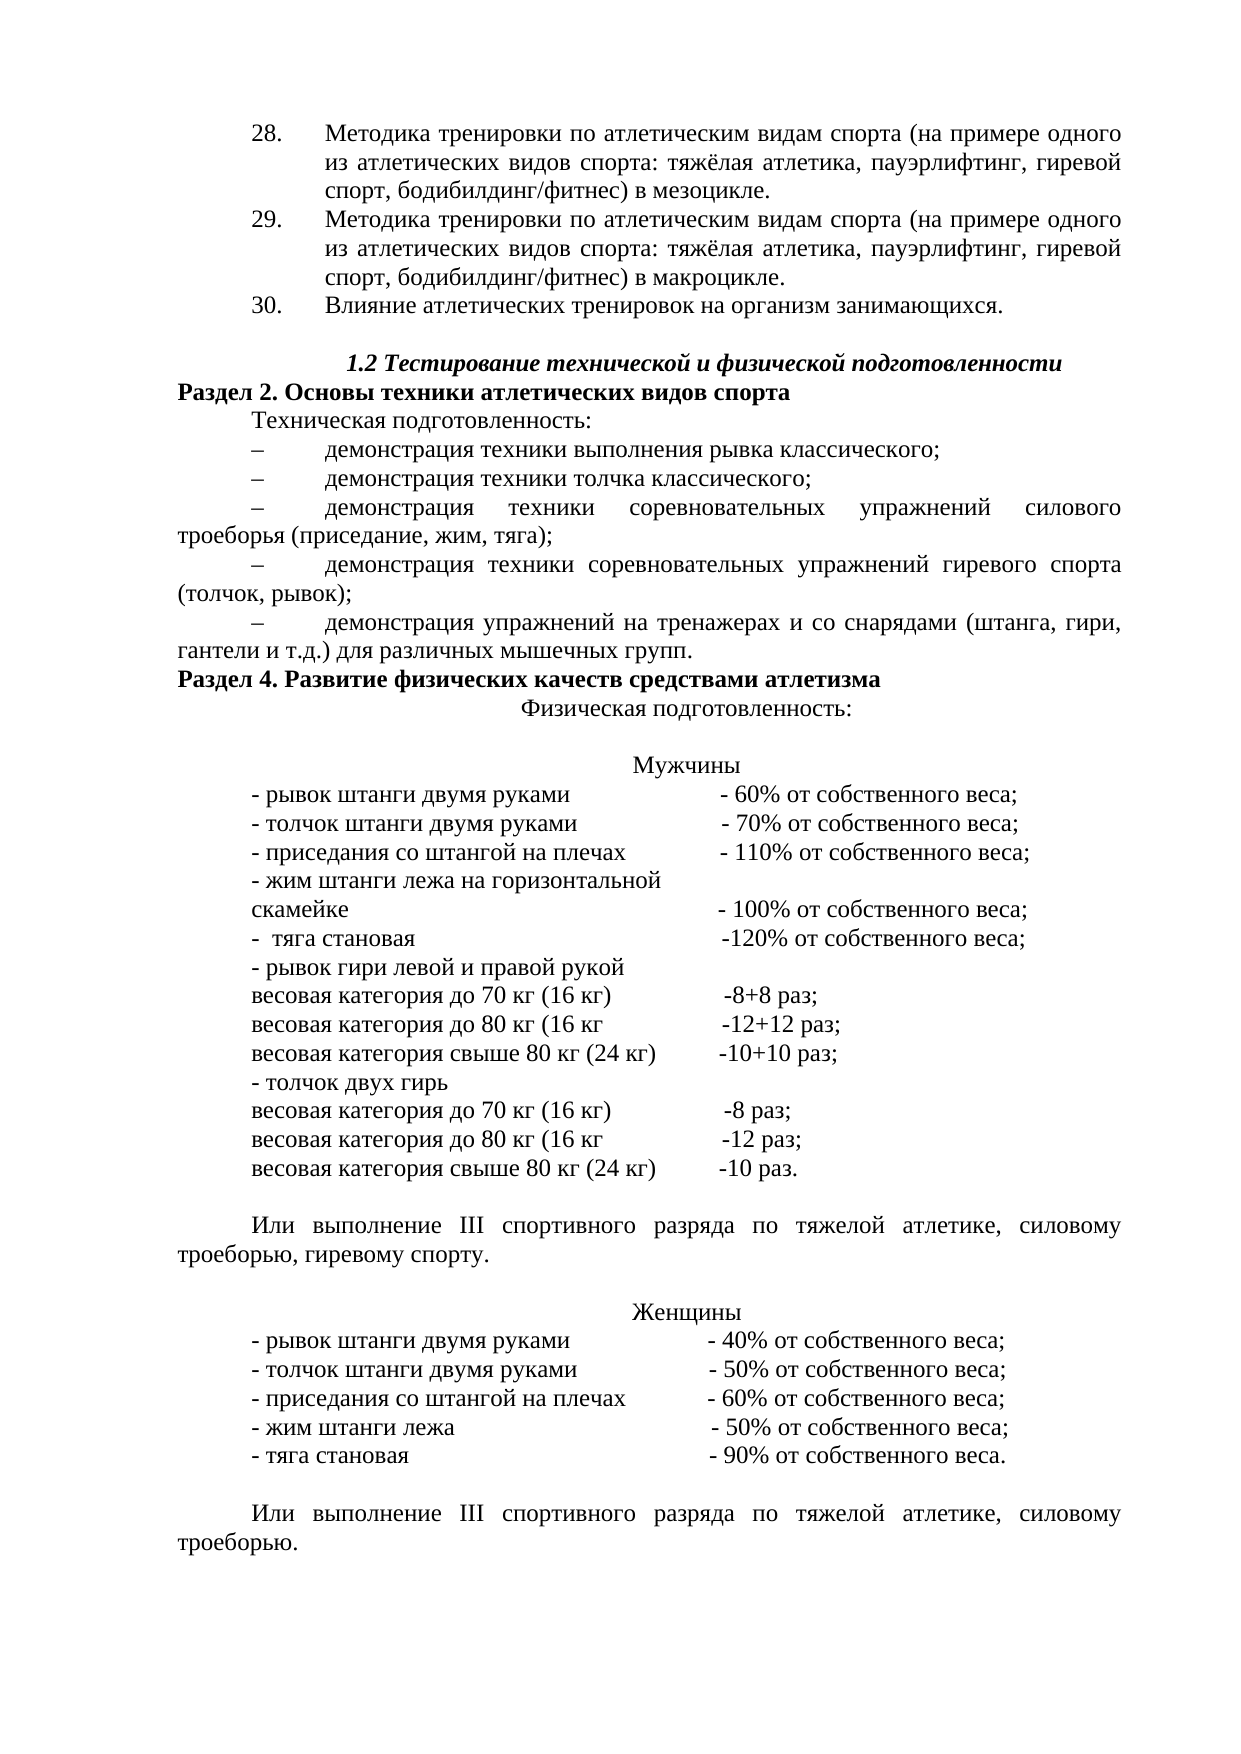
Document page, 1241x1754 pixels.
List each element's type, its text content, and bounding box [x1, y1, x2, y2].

text - тяга становая - 90% от собственного веса. [177, 1441, 1122, 1469]
text - толчок штанги двумя руками - 70% от собственного веса; [177, 808, 1122, 837]
list Методика тренировки по атлетическим видам спорта (на примере одного из атлетических видов спорта: тяжёлая атлетика, пауэрлифтинг, гиревой спорт, бодибилдинг/фитнес) в мезоцикле. [251, 118, 1122, 204]
text - приседания со штангой на плечах - 60% от собственного веса; [177, 1383, 1122, 1412]
text Физическая подготовленность: [177, 693, 1122, 722]
text - рывок штанги двумя руками - 40% от собственного веса; [177, 1326, 1122, 1354]
text - толчок штанги двумя руками - 50% от собственного веса; [177, 1354, 1122, 1383]
text скамейке - 100% от собственного веса; [177, 894, 1122, 923]
text - рывок штанги двумя руками - 60% от собственного веса; [177, 779, 1122, 808]
text – демонстрация техники выполнения рывка классического; [177, 434, 1122, 463]
text – демонстрация техники соревновательных упражнений силового троеборья (приседание, жим, тяга); [177, 492, 1122, 549]
text весовая категория до 80 кг (16 кг -12+12 раз; [177, 1009, 1122, 1038]
text весовая категория свыше 80 кг (24 кг) -10 раз. [177, 1153, 1122, 1182]
text – демонстрация упражнений на тренажерах и со снарядами (штанга, гири, гантели и т.д.) для различных мышечных групп. [177, 607, 1122, 664]
text - тяга становая -120% от собственного веса; [177, 923, 1122, 952]
text Раздел 4. Развитие физических качеств средствами атлетизма [177, 664, 1122, 693]
text Или выполнение III спортивного разряда по тяжелой атлетике, силовому троеборью. [177, 1498, 1122, 1556]
list Методика тренировки по атлетическим видам спорта (на примере одного из атлетических видов спорта: тяжёлая атлетика, пауэрлифтинг, гиревой спорт, бодибилдинг/фитнес) в макроцикле. [251, 204, 1122, 291]
text Женщины [177, 1297, 1122, 1326]
text – демонстрация техники соревновательных упражнений гиревого спорта (толчок, рывок); [177, 549, 1122, 607]
text Техническая подготовленность: [177, 406, 1122, 434]
list Влияние атлетических тренировок на организм занимающихся. [251, 291, 1122, 319]
text - жим штанги лежа - 50% от собственного веса; [177, 1412, 1122, 1441]
text - толчок двух гирь [177, 1067, 1122, 1096]
text - рывок гири левой и правой рукой [177, 952, 1122, 981]
text весовая категория свыше 80 кг (24 кг) -10+10 раз; [177, 1038, 1122, 1067]
text Раздел 2. Основы техники атлетических видов спорта [177, 377, 1122, 406]
text - приседания со штангой на плечах - 110% от собственного веса; [177, 837, 1122, 866]
text - жим штанги лежа на горизонтальной [177, 866, 1122, 894]
text весовая категория до 70 кг (16 кг) -8 раз; [177, 1096, 1122, 1124]
text весовая категория до 70 кг (16 кг) -8+8 раз; [177, 981, 1122, 1009]
text Мужчины [177, 751, 1122, 779]
text Или выполнение III спортивного разряда по тяжелой атлетике, силовому троеборью, гиревому спорту. [177, 1211, 1122, 1268]
text весовая категория до 80 кг (16 кг -12 раз; [177, 1124, 1122, 1153]
list 1.2 Тестирование технической и физической подготовленности [288, 348, 1122, 377]
text – демонстрация техники толчка классического; [177, 463, 1122, 492]
